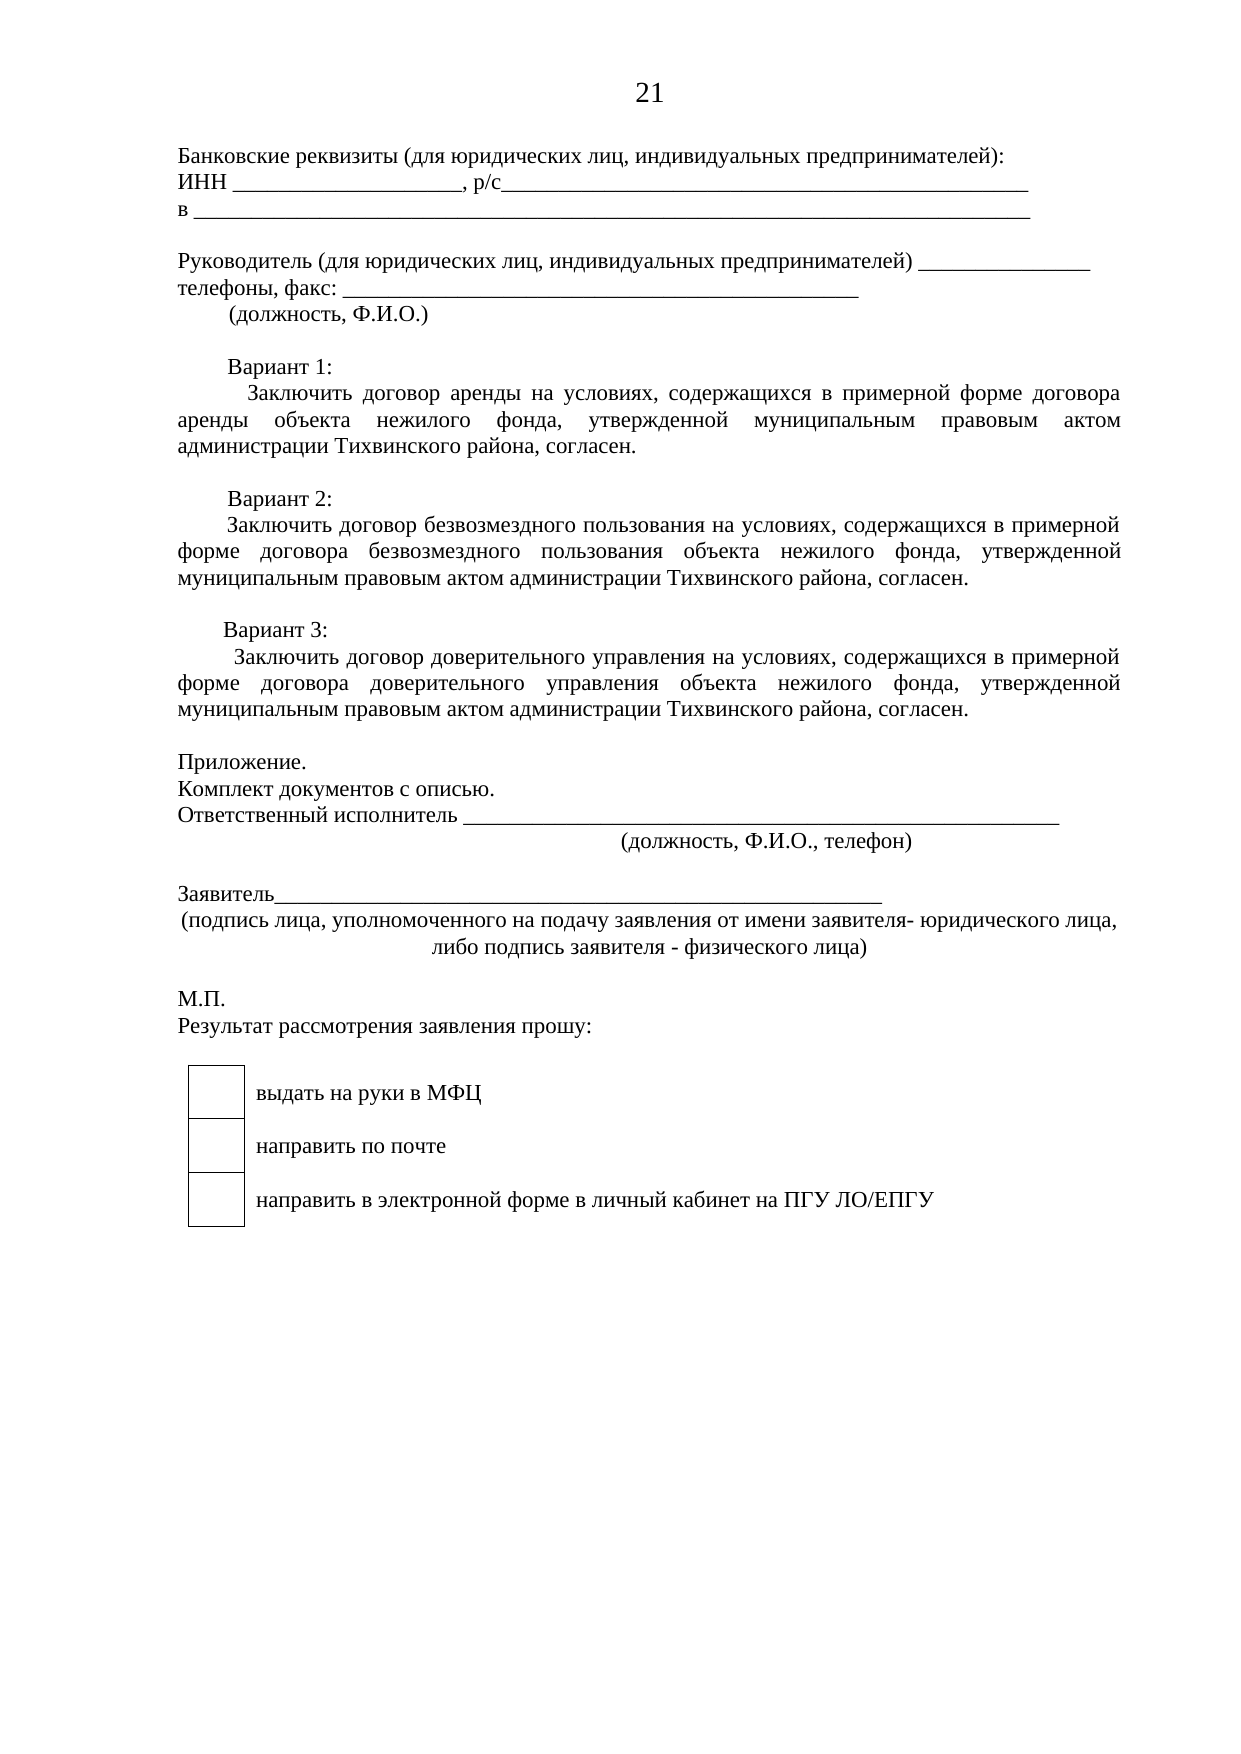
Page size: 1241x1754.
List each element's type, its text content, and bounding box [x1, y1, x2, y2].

text (должность, Ф.И.О.) [177, 300, 1122, 327]
text Заключить договор безвозмездного пользования на условиях, содержащихся в примерной форме договора безвозмездного пользования объекта нежилого фонда, утвержденной муниципальным правовым актом администрации Тихвинского района, согласен. [177, 511, 1122, 590]
text М.П. [177, 985, 1122, 1012]
table_cell [189, 1119, 244, 1172]
text Ответственный исполнитель ____________________________________________________ [177, 801, 1122, 827]
text Банковские реквизиты (для юридических лиц, индивидуальных предпринимателей): [177, 142, 1122, 168]
table_header [189, 1066, 244, 1118]
text Вариант 1: [177, 353, 1122, 379]
text Вариант 3: [177, 616, 1122, 643]
text Вариант 2: [177, 485, 1122, 511]
text Заявитель_____________________________________________________ [177, 880, 1122, 906]
text Приложение. [177, 748, 1122, 774]
text ИНН ____________________, р/с______________________________________________ [177, 168, 1122, 195]
text Руководитель (для юридических лиц, индивидуальных предпринимателей) _______________ телефоны, факс: _____________________________________________ [177, 247, 1122, 300]
table_cell направить по почте [245, 1118, 1208, 1172]
text в _________________________________________________________________________ [177, 195, 1122, 221]
table_header выдать на руки в МФЦ [245, 1065, 1208, 1118]
text Результат рассмотрения заявления прошу: [177, 1012, 1122, 1038]
text Заключить договор аренды на условиях, содержащихся в примерной форме договора аренды объекта нежилого фонда, утвержденной муниципальным правовым актом администрации Тихвинского района, согласен. [177, 379, 1122, 458]
text Заключить договор доверительного управления на условиях, содержащихся в примерной форме договора доверительного управления объекта нежилого фонда, утвержденной муниципальным правовым актом администрации Тихвинского района, согласен. [177, 643, 1122, 722]
table_cell [189, 1173, 244, 1226]
text (подпись лица, уполномоченного на подачу заявления от имени заявителя- юридического лица, либо подпись заявителя - физического лица) [177, 906, 1122, 959]
text (должность, Ф.И.О., телефон) [177, 827, 1122, 854]
text Комплект документов с описью. [177, 774, 1122, 801]
table_cell направить в электронной форме в личный кабинет на ПГУ ЛО/ЕПГУ [245, 1172, 1208, 1226]
